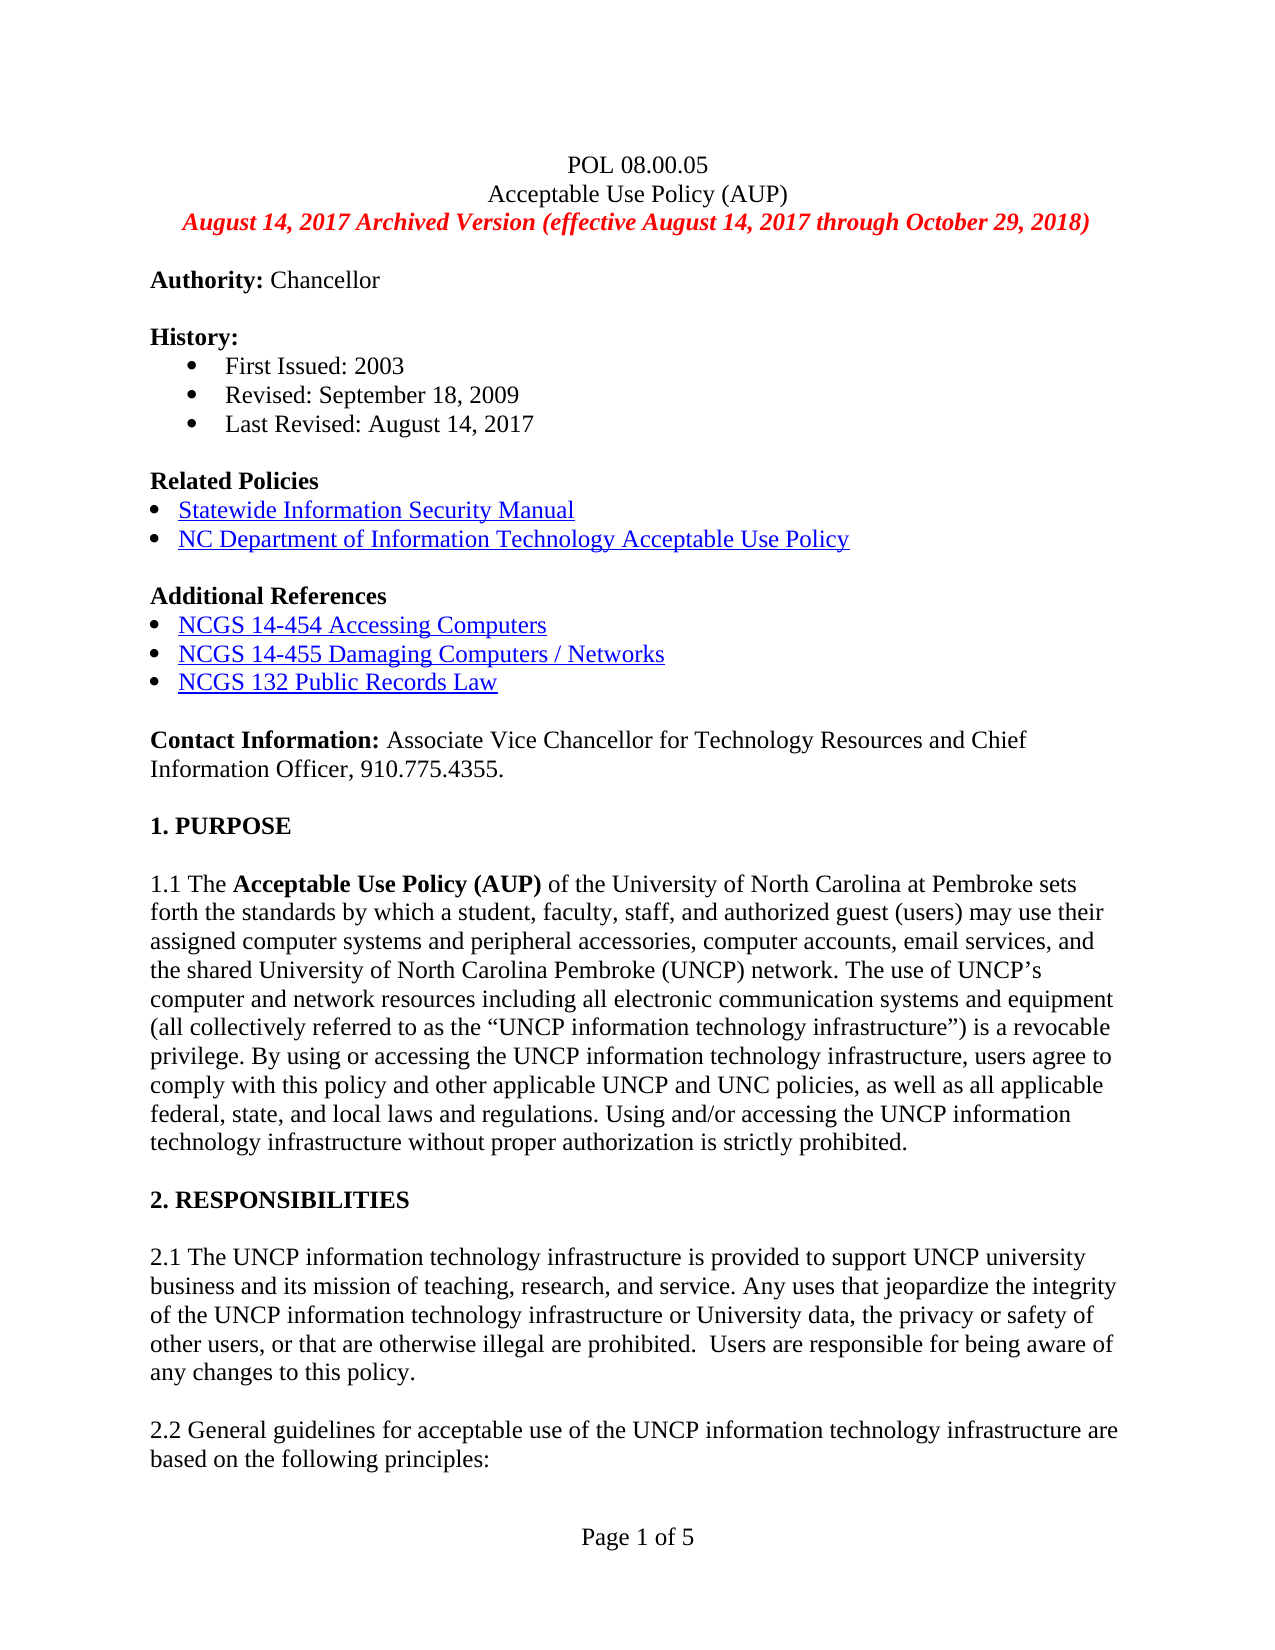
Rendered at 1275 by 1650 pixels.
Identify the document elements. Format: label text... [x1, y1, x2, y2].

text 2. RESPONSIBILITIES [150, 1185, 1125, 1214]
list Last Revised: August 14, 2017 [187, 409, 1125, 437]
list NCGS 14-454 Accessing Computers [150, 610, 1125, 639]
list NCGS 14-455 Damaging Computers / Networks [150, 639, 1125, 667]
list Revised: September 18, 2009 [187, 380, 1125, 409]
text 2.1 The UNCP information technology infrastructure is provided to support UNCP university business and its mission of teaching, research, and service. Any uses that jeopardize the integrity of the UNCP information technology infrastructure or University data, the privacy or safety of other users, or that are otherwise illegal are prohibited. Users are responsible for being aware of any changes to this policy. [150, 1242, 1125, 1386]
text Authority: Chancellor [150, 265, 1125, 294]
list Statewide Information Security Manual [150, 495, 1125, 524]
list First Issued: 2003 [187, 351, 1125, 380]
text 2.2 General guidelines for acceptable use of the UNCP information technology infrastructure are based on the following principles: [150, 1415, 1125, 1472]
text Contact Information: Associate Vice Chancellor for Technology Resources and Chief Information Officer, 910.775.4355. [150, 725, 1125, 782]
text Additional References [150, 581, 1125, 610]
text 1.1 The Acceptable Use Policy (AUP) of the University of North Carolina at Pembroke sets forth the standards by which a student, faculty, staff, and authorized guest (users) may use their assigned computer systems and peripheral accessories, computer accounts, email services, and the shared University of North Carolina Pembroke (UNCP) network. The use of UNCP’s computer and network resources including all electronic communication systems and equipment (all collectively referred to as the “UNCP information technology infrastructure”) is a revocable privilege. By using or accessing the UNCP information technology infrastructure, users agree to comply with this policy and other applicable UNCP and UNC policies, as well as all applicable federal, state, and local laws and regulations. Using and/or accessing the UNCP information technology infrastructure without proper authorization is strictly prohibited. [150, 869, 1125, 1156]
text POL 08.00.05 [150, 150, 1125, 179]
text History: [150, 322, 1125, 351]
text Acceptable Use Policy (AUP) [150, 179, 1125, 207]
text August 14, 2017 Archived Version (effective August 14, 2017 through October 29, 2018) [150, 207, 1125, 236]
text 1. PURPOSE [150, 811, 1125, 840]
text Related Policies [150, 466, 1125, 495]
list NC Department of Information Technology Acceptable Use Policy [150, 524, 1125, 552]
list NCGS 132 Public Records Law [150, 667, 1125, 696]
